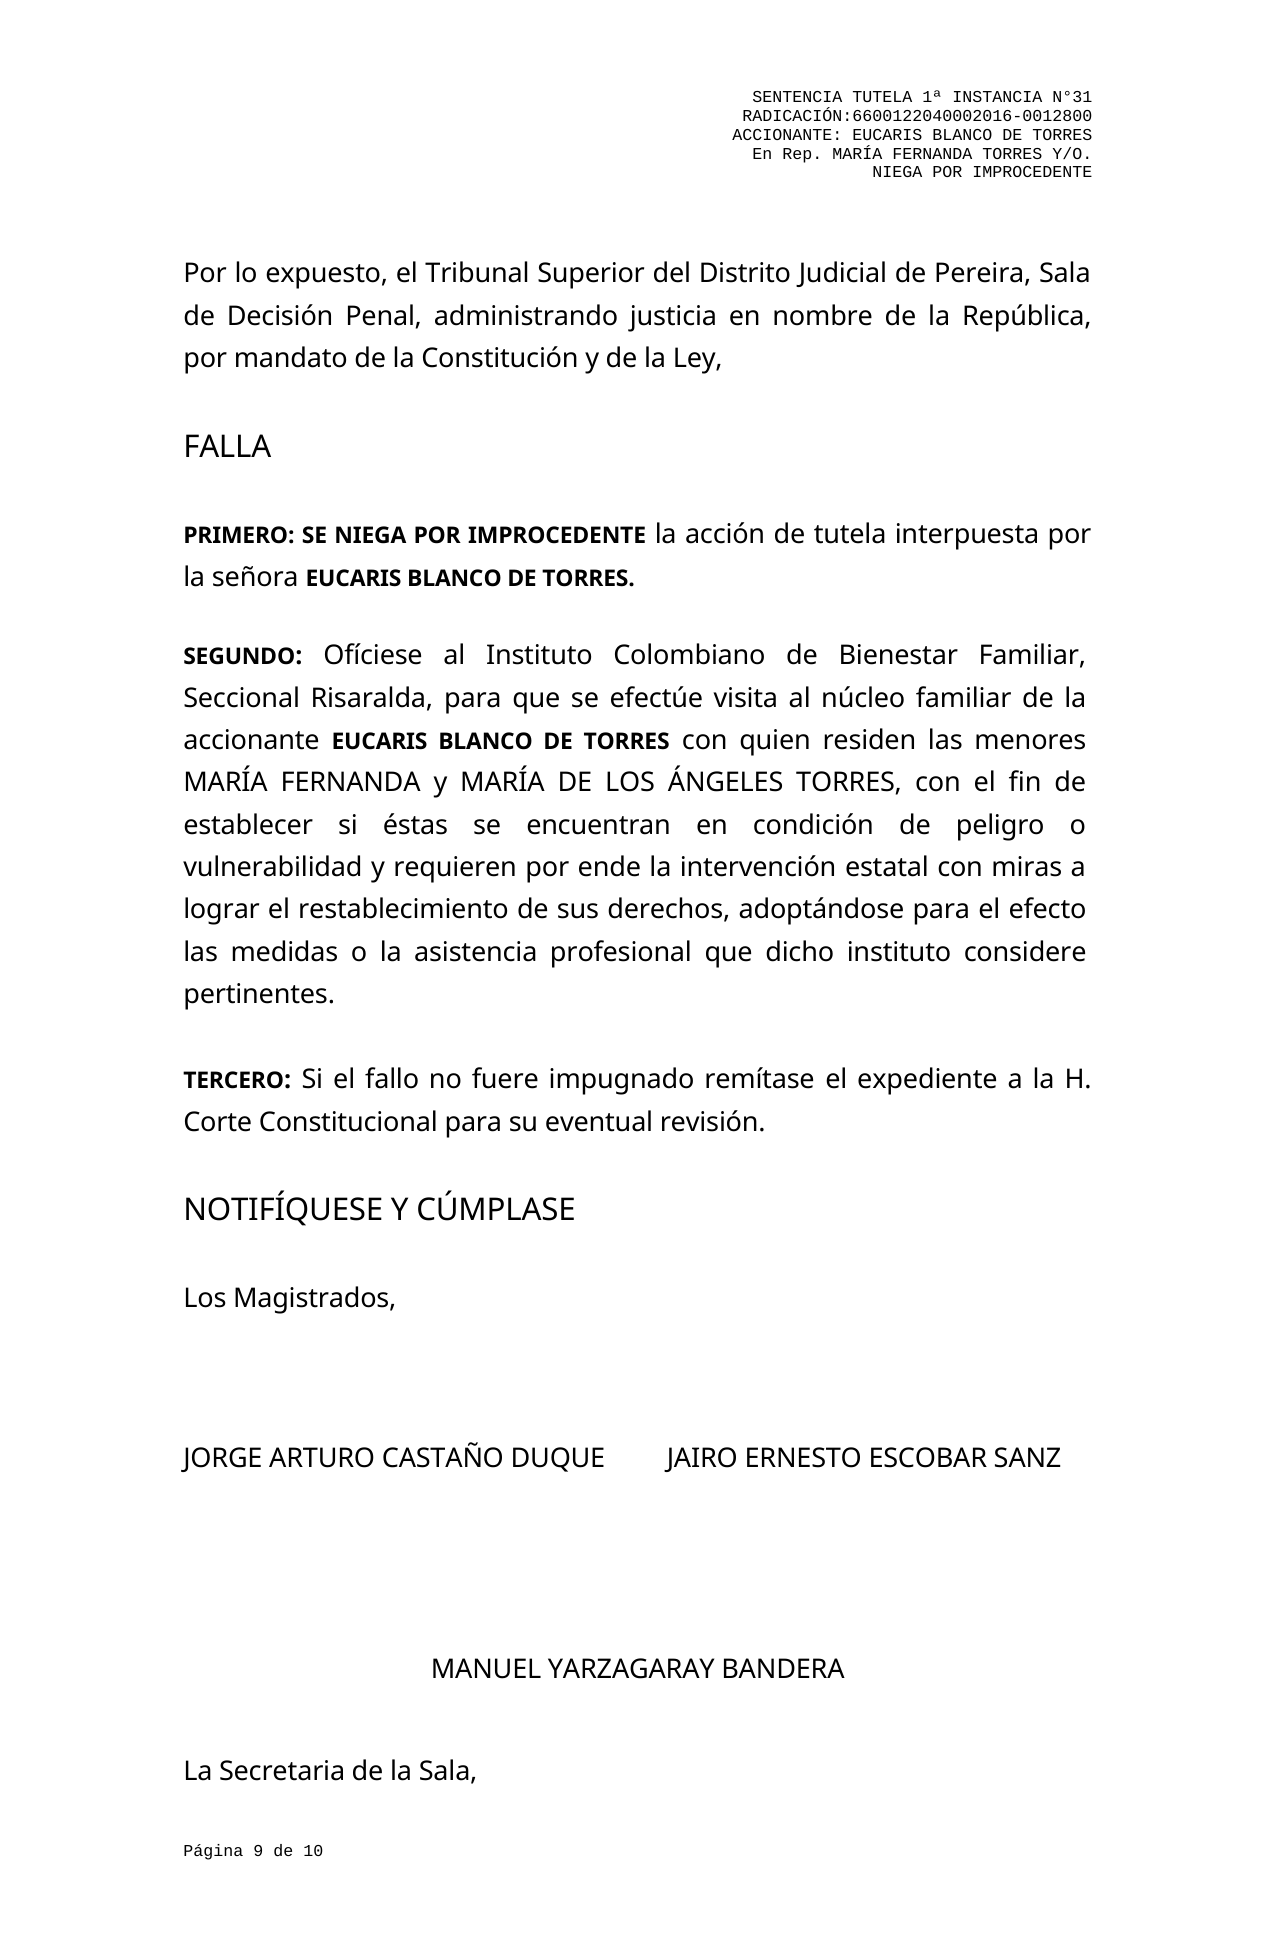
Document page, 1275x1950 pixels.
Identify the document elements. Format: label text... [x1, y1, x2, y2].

text FALLA [183, 423, 1092, 466]
text MANUEL YARZAGARAY BANDERA [183, 1650, 1092, 1687]
text JORGE ARTURO CASTAÑO DUQUE JAIRO ERNESTO ESCOBAR SANZ [183, 1438, 1092, 1475]
text La Secretaria de la Sala, [183, 1751, 1092, 1788]
text NOTIFÍQUESE Y CÚMPLASE [183, 1187, 1092, 1229]
text Por lo expuesto, el Tribunal Superior del Distrito Judicial de Pereira, Sala de Decisión Penal, administrando justicia en nombre de , por mandato de y de , [183, 254, 1092, 376]
text PRIMERO: SE NIEGA POR IMPROCEDENTE la acción de tutela interpuesta por la señora EUCARIS BLANCO DE TORRES. [183, 515, 1092, 594]
text Los Magistrados, [183, 1278, 1092, 1315]
text SEGUNDO: Ofíciese al Instituto Colombiano de Bienestar Familiar, Seccional Risaralda, para que se efectúe visita al núcleo familiar de la accionante EUCARIS BLANCO DE TORRES con quien residen las menores MARÍA FERNANDA y MARÍA DE LOS ÁNGELES TORRES, con el fin de establecer si éstas se encuentran en condición de peligro o vulnerabilidad y requieren por ende la intervención estatal con miras a lograr el restablecimiento de sus derechos, adoptándose para el efecto las medidas o la asistencia profesional que dicho instituto considere pertinentes. [183, 636, 1087, 1012]
text TERCERO: Si el fallo no fuere impugnado remítase el expediente a la H. Corte Constitucional para su eventual revisión. [183, 1059, 1092, 1139]
